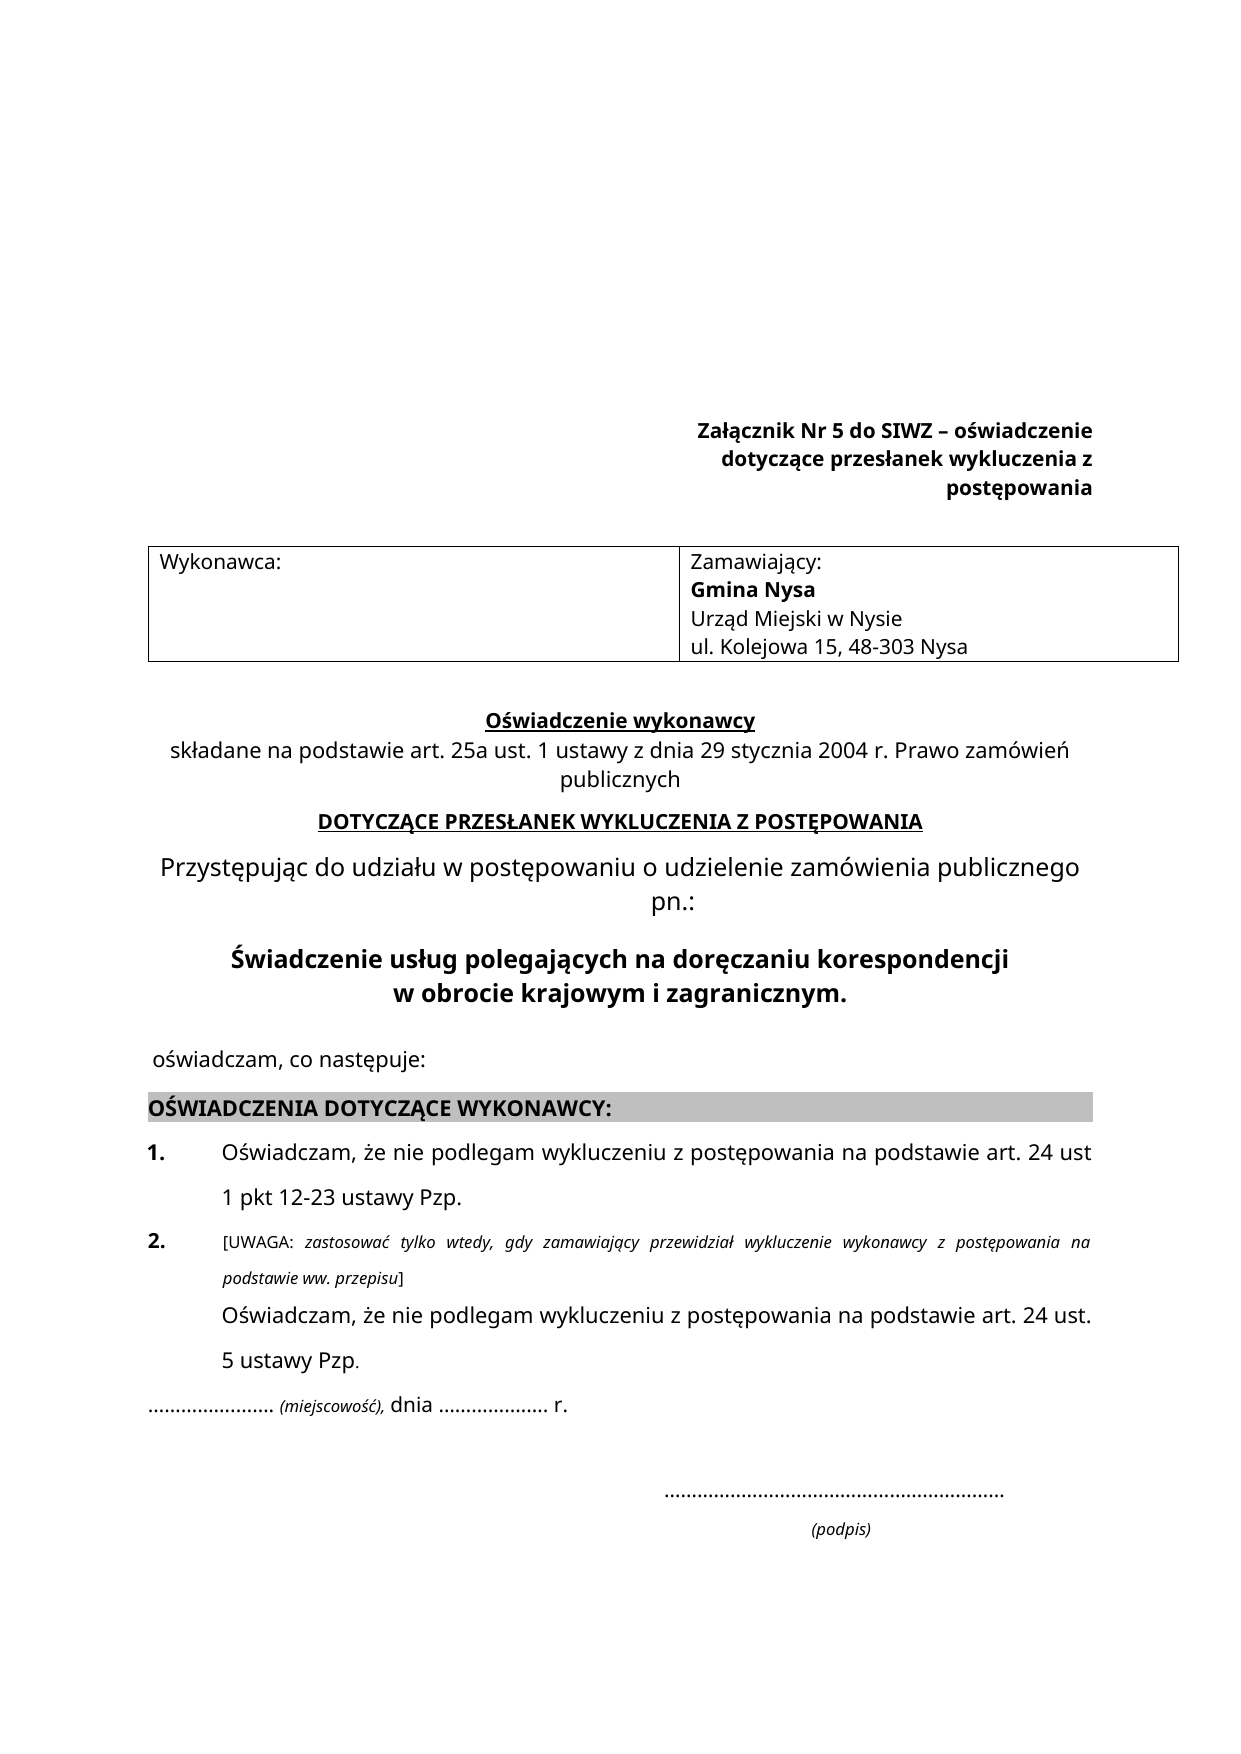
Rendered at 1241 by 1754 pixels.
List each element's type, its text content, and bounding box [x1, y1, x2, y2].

table_header Zamawiający: Gmina Nysa Urząd Miejski w Nysie ul. Kolejowa 15, 48-303 Nysa [680, 547, 1178, 661]
list [UWAGA: zastosować tylko wtedy, gdy zamawiający przewidział wykluczenie wykonawcy z postępowania na podstawie ww. przepisu] [148, 1227, 1093, 1289]
text Załącznik Nr 5 do SIWZ – oświadczenie [148, 416, 1093, 444]
subtitle Przystępując do udziału w postępowaniu o udzielenie zamówienia publicznego pn.: [148, 849, 1093, 917]
text DOTYCZĄCE PRZESŁANEK WYKLUCZENIA Z POSTĘPOWANIA [148, 807, 1093, 835]
text (podpis) [738, 1518, 1093, 1540]
text …………….……. (miejscowość), dnia ………….……. r. [148, 1390, 1093, 1418]
text …………..………………………………………… [148, 1475, 1093, 1503]
text w obrocie krajowym i zagranicznym. [148, 976, 1093, 1010]
text dotyczące przesłanek wykluczenia z [148, 444, 1093, 473]
text Świadczenie usług polegających na doręczaniu korespondencji [148, 942, 1093, 976]
text postępowania [148, 473, 1093, 501]
table_header Wykonawca: [149, 547, 679, 661]
list Oświadczam, że nie podlegam wykluczeniu z postępowania na podstawie art. 24 ust. 5 ustawy Pzp. [221, 1300, 1093, 1375]
text OŚWIADCZENIA DOTYCZĄCE WYKONAWCY: [148, 1092, 1093, 1122]
text składane na podstawie art. 25a ust. 1 ustawy z dnia 29 stycznia 2004 r. Prawo zamówień publicznych [148, 735, 1093, 794]
list Oświadczam, że nie podlegam wykluczeniu z postępowania na podstawie art. 24 ust 1 pkt 12-23 ustawy Pzp. [146, 1137, 1093, 1212]
text Oświadczenie wykonawcy [148, 706, 1093, 735]
text oświadczam, co następuje: [148, 1044, 1093, 1073]
